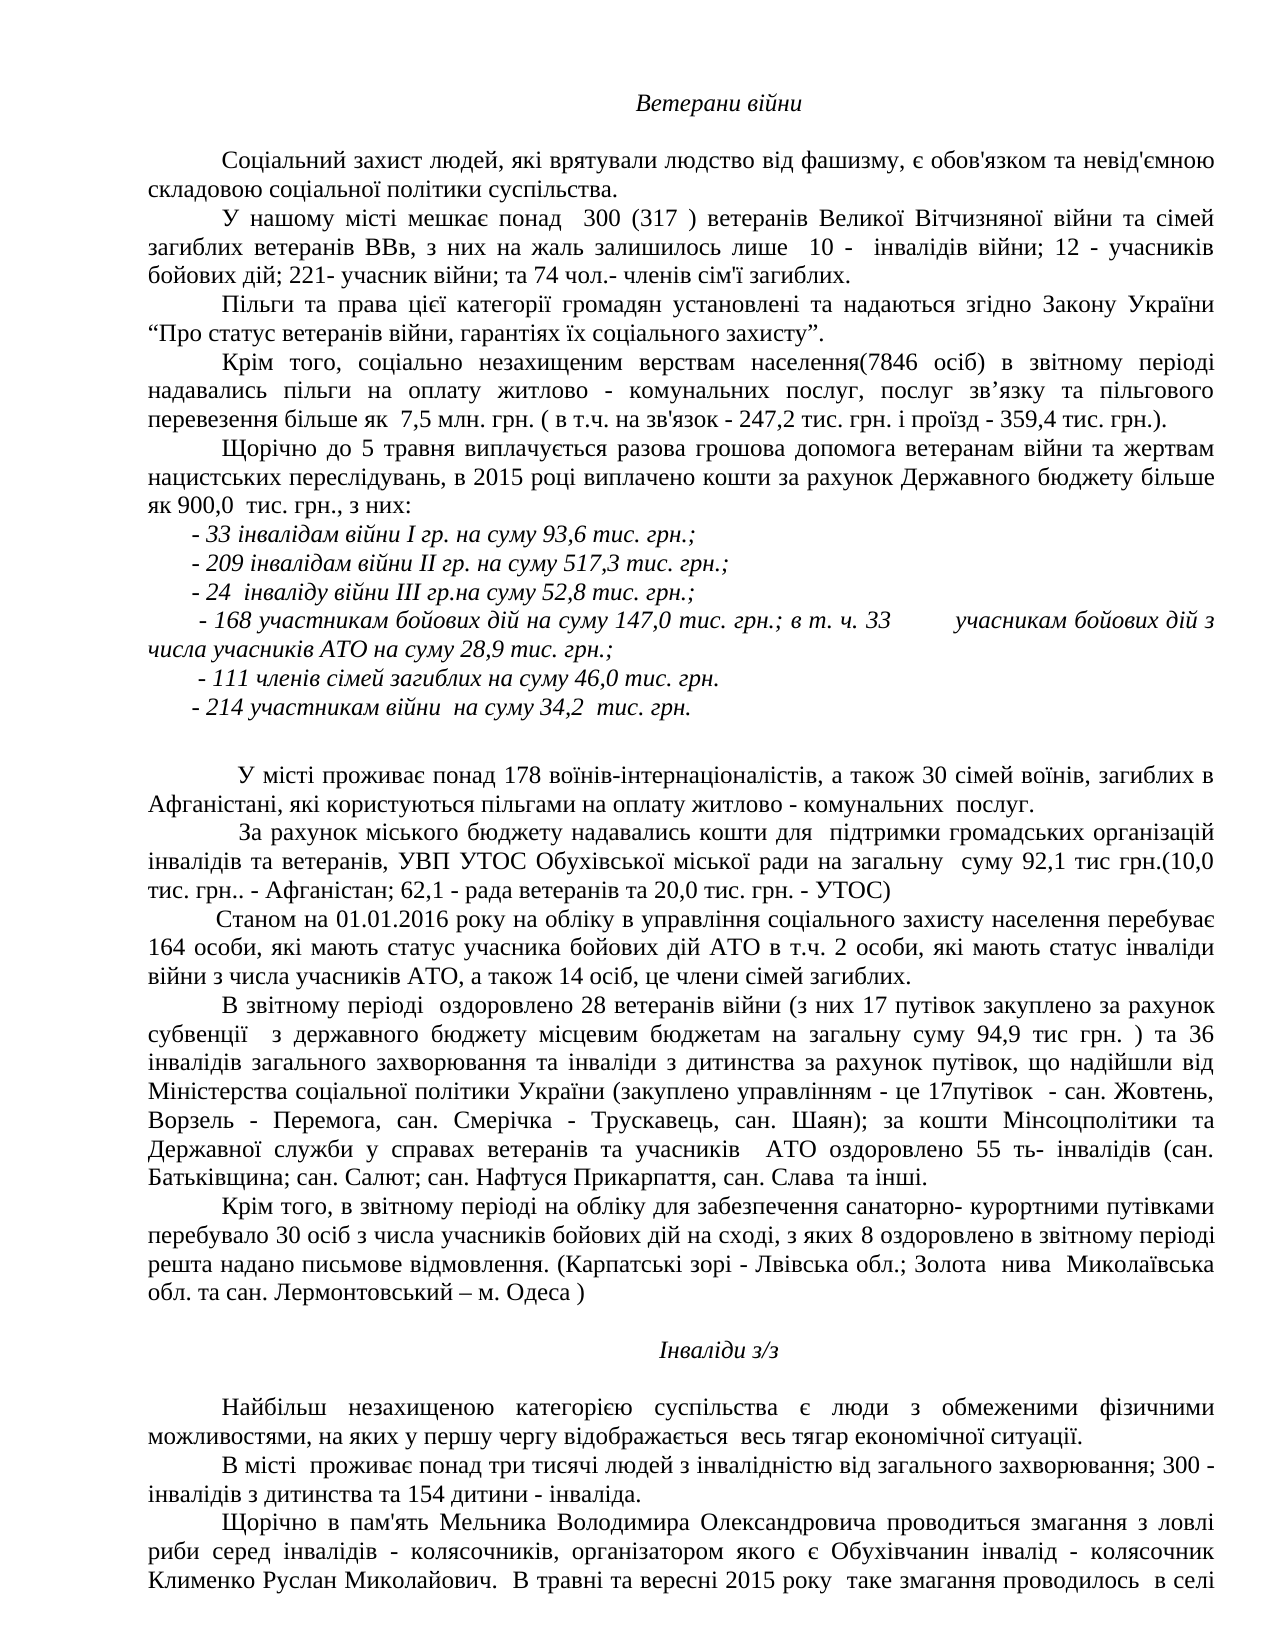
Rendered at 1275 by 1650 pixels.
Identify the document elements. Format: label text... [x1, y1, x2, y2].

text За рахунок міського бюджету надавались кошти для підтримки громадських організацій інвалідів та ветеранів, УВП УТОС Обухівської міської ради на загальну суму 92,1 тис грн.(10,0 тис. грн.. - Афганістан; 62,1 - рада ветеранів та 20,0 тис. грн. - УТОС) [148, 817, 1216, 904]
text В місті проживає понад три тисячі людей з інвалідністю від загального захворювання; 300 - інвалідів з дитинства та 154 дитини - інваліда. [148, 1450, 1216, 1507]
text В звітному періоді оздоровлено 28 ветеранів війни (з них 17 путівок закуплено за рахунок субвенції з державного бюджету місцевим бюджетам на загальну суму 94,9 тис грн. ) та 36 інвалідів загального захворювання та інваліди з дитинства за рахунок путівок, що надійшли від Міністерства соціальної політики України (закуплено управлінням - це 17путівок - сан. Жовтень, Ворзель - Перемога, сан. Смерічка - Трускавець, сан. Шаян); за кошти Мінсоцполітики та Державної служби у справах ветеранів та учасників АТО оздоровлено 55 ть- інвалідів (сан. Батьківщина; сан. Салют; сан. Нафтуся Прикарпаття, сан. Слава та інші. [148, 990, 1216, 1191]
text - 111 членів сімей загиблих на суму 46,0 тис. грн. [148, 663, 1216, 692]
text Соціальний захист людей, які врятували людство від фашизму, є обов'язком та невід'ємною складовою соціальної політики суспільства. [148, 145, 1216, 203]
text Станом на 01.01.2016 року на обліку в управління соціального захисту населення перебуває 164 особи, які мають статус учасника бойових дій АТО в т.ч. 2 особи, які мають статус інваліди війни з числа учасників АТО, а також 14 осіб, це члени сімей загиблих. [148, 904, 1216, 990]
text Найбільш незахищеною категорією суспільства є люди з обмеженими фізичними можливостями, на яких у першу чергу відображається весь тягар економічної ситуації. [148, 1392, 1216, 1450]
text - 24 інваліду війни III гр.на суму 52,8 тис. грн.; [148, 577, 1216, 605]
text - 168 участникам бойових дій на суму 147,0 тис. грн.; в т. ч. 33 учасникам бойових дій з числа учасників АТО на суму 28,9 тис. грн.; [148, 605, 1216, 663]
text Крім того, в звітному періоді на обліку для забезпечення санаторно- курортними путівками перебувало 30 осіб з числа учасників бойових дій на сході, з яких 8 оздоровлено в звітному періоді решта надано письмове відмовлення. (Карпатські зорі - Лвівська обл.; Золота нива Миколаївська обл. та сан. Лермонтовський – м. Одеса ) [148, 1191, 1216, 1306]
text - 209 інвалідам війни II гр. на суму 517,3 тис. грн.; [148, 548, 1216, 577]
text Ветерани війни [148, 88, 1216, 117]
text Пільги та права цієї категорії громадян установлені та надаються згідно Закону України “Про статус ветеранів війни, гарантіях їх соціального захисту”. [148, 289, 1216, 347]
text - 214 участникам війни на суму 34,2 тис. грн. [148, 692, 1216, 720]
text У місті проживає понад 178 воїнів-інтернаціоналістів, а також 30 сімей воїнів, загиблих в Афганістані, які користуються пільгами на оплату житлово - комунальних послуг. [148, 760, 1216, 817]
text - 33 інвалідам війни I гр. на суму 93,6 тис. грн.; [148, 519, 1216, 548]
text Інваліди з/з [148, 1335, 1216, 1364]
text У нашому місті мешкає понад 300 (317 ) ветеранів Великої Вітчизняної війни та сімей загиблих ветеранів ВВв, з них на жаль залишилось лише 10 - інвалідів війни; 12 - учасників бойових дій; 221- учасник війни; та 74 чол.- членів сім'ї загиблих. [148, 203, 1216, 289]
text Крім того, соціально незахищеним верствам населення(7846 осіб) в звітному періоді надавались пільги на оплату житлово - комунальних послуг, послуг зв’язку та пільгового перевезення більше як 7,5 млн. грн. ( в т.ч. на зв'язок - 247,2 тис. грн. і проїзд - 359,4 тис. грн.). [148, 347, 1216, 433]
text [148, 1507, 1216, 1594]
text Щорічно до 5 травня виплачується разова грошова допомога ветеранам війни та жертвам нацистських переслідувань, в 2015 році виплачено кошти за рахунок Державного бюджету більше як 900,0 тис. грн., з них: [148, 433, 1216, 519]
